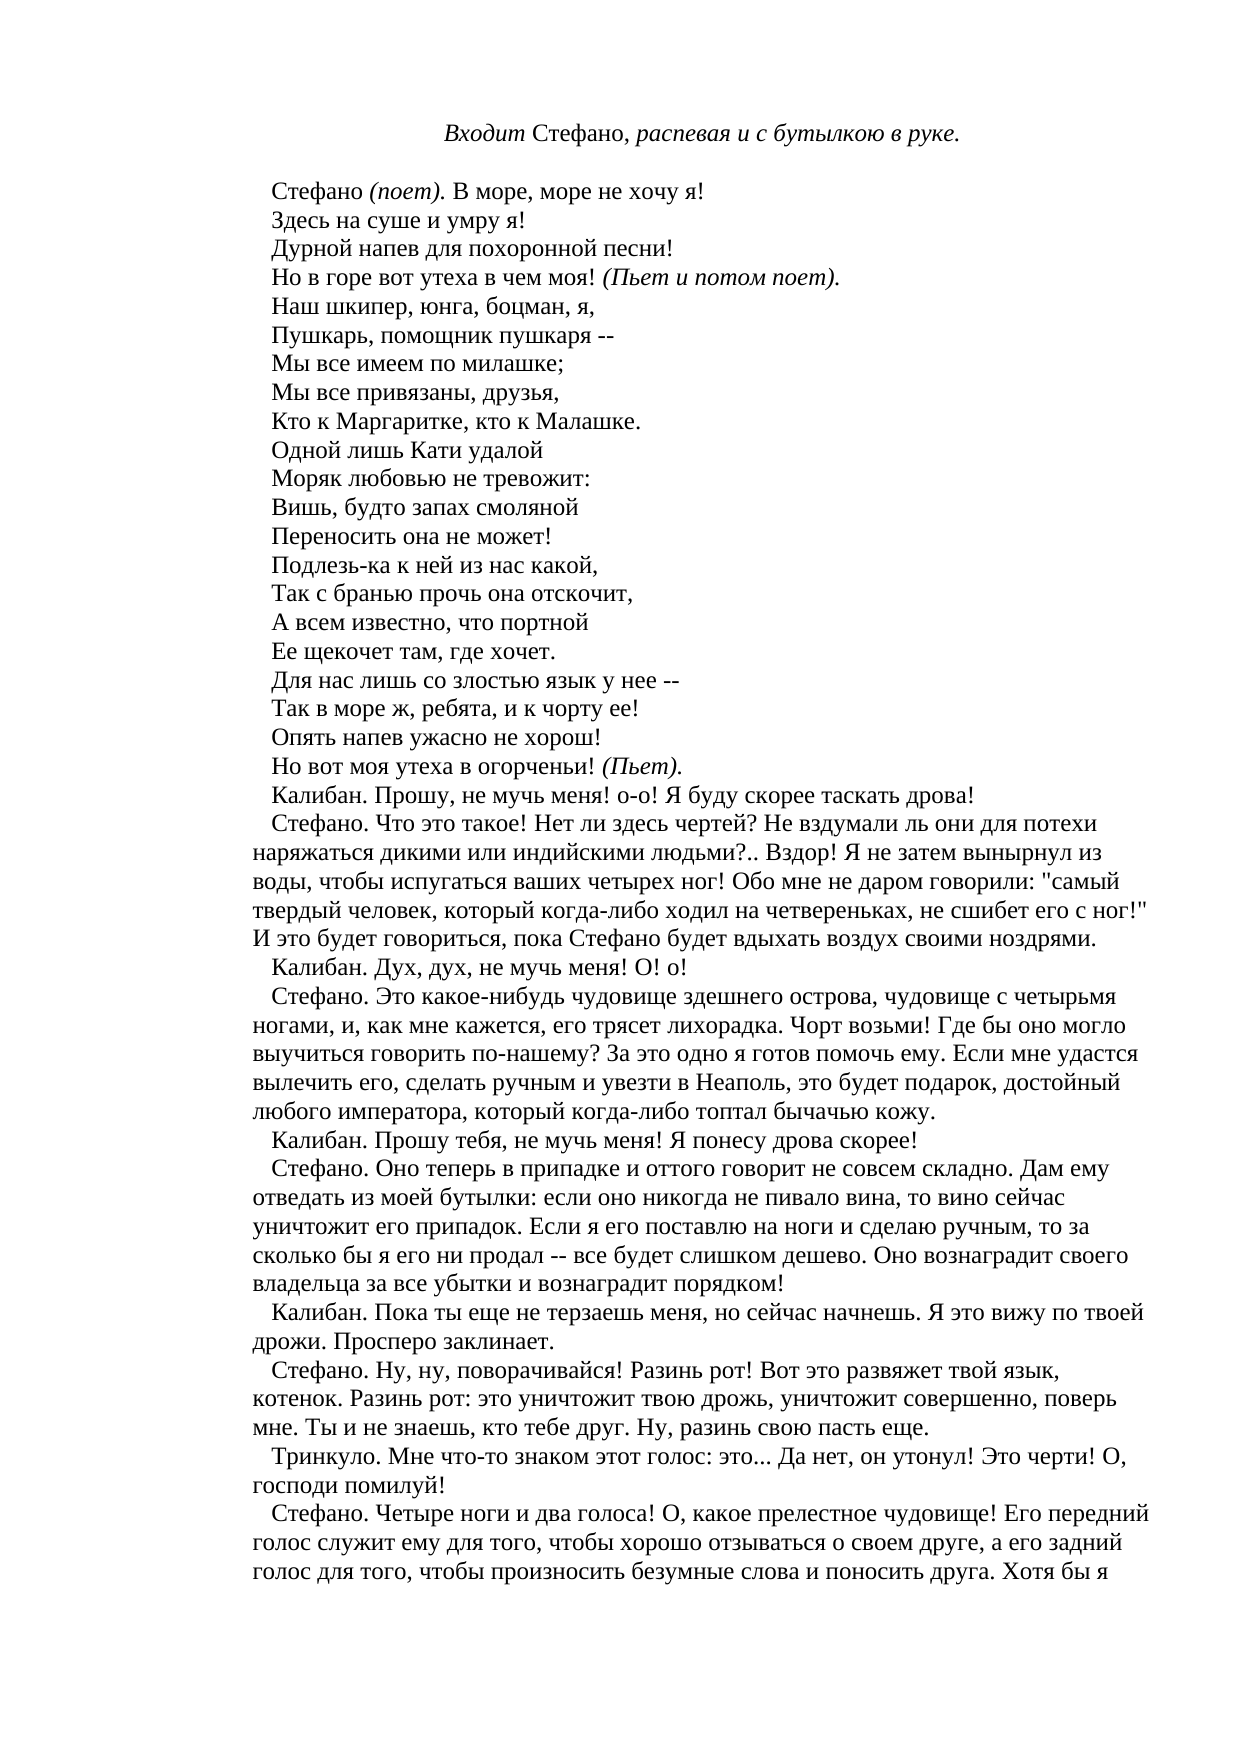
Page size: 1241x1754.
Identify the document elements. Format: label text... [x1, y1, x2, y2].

text Пушкарь, помощник пушкаря -- [252, 320, 1152, 348]
text Моряк любовью не тревожит: [252, 463, 1152, 492]
text Вишь, будто запах смоляной [252, 492, 1152, 521]
text Тринкуло. Мне что-то знаком этот голос: это... Да нет, он утонул! Это черти! О, господи помилуй! [252, 1441, 1152, 1498]
text А всем известно, что портной [252, 607, 1152, 636]
text Но вот моя утеха в огорченьи! (Пьет). [252, 751, 1152, 780]
text Одной лишь Кати удалой [252, 435, 1152, 463]
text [252, 1498, 1152, 1585]
text Входит Стефано, распевая и с бутылкою в руке. [252, 118, 1152, 147]
text Стефано. Это какое-нибудь чудовище здешнего острова, чудовище с четырьмя ногами, и, как мне кажется, его трясет лихорадка. Чорт возьми! Где бы оно могло выучиться говорить по-нашему? За это одно я готов помочь ему. Если мне удастся вылечить его, сделать ручным и увезти в Неаполь, это будет подарок, достойный любого императора, который когда-либо топтал бычачью кожу. [252, 981, 1152, 1125]
text Ее щекочет там, где хочет. [252, 636, 1152, 665]
text Мы все имеем по милашке; [252, 348, 1152, 377]
text Калибан. Прошу тебя, не мучь меня! Я понесу дрова скорее! [252, 1125, 1152, 1153]
text Так в море ж, ребята, и к чорту ее! [252, 693, 1152, 722]
text Так с бранью прочь она отскочит, [252, 578, 1152, 607]
text Стефано. Оно теперь в припадке и оттого говорит не совсем складно. Дам ему отведать из моей бутылки: если оно никогда не пивало вина, то вино сейчас уничтожит его припадок. Если я его поставлю на ноги и сделаю ручным, то за сколько бы я его ни продал -- все будет слишком дешево. Оно вознаградит своего владельца за все убытки и вознаградит порядком! [252, 1153, 1152, 1297]
text Здесь на суше и умру я! [252, 205, 1152, 233]
text Мы все привязаны, друзья, [252, 377, 1152, 406]
text Стефано (поет). В море, море не хочу я! [252, 176, 1152, 205]
text Но в горе вот утеха в чем моя! (Пьет и потом поет). [252, 262, 1152, 291]
text Калибан. Прошу, не мучь меня! о-о! Я буду скорее таскать дрова! [252, 780, 1152, 808]
text Калибан. Дух, дух, не мучь меня! О! о! [252, 952, 1152, 981]
text Стефано. Ну, ну, поворачивайся! Разинь рот! Вот это развяжет твой язык, котенок. Разинь рот: это уничтожит твою дрожь, уничтожит совершенно, поверь мне. Ты и не знаешь, кто тебе друг. Ну, разинь свою пасть еще. [252, 1355, 1152, 1441]
text Дурной напев для похоронной песни! [252, 233, 1152, 262]
text Наш шкипер, юнга, боцман, я, [252, 291, 1152, 320]
text Переносить она не может! [252, 521, 1152, 550]
text Для нас лишь со злостью язык у нее -- [252, 665, 1152, 693]
text Подлезь-ка к ней из нас какой, [252, 550, 1152, 578]
text Стефано. Что это такое! Нет ли здесь чертей? Не вздумали ль они для потехи наряжаться дикими или индийскими людьми?.. Вздор! Я не затем вынырнул из воды, чтобы испугаться ваших четырех ног! Обо мне не даром говорили: "самый твердый человек, который когда-либо ходил на четвереньках, не сшибет его с ног!" И это будет говориться, пока Стефано будет вдыхать воздух своими ноздрями. [252, 808, 1152, 952]
text Кто к Маргаритке, кто к Малашке. [252, 406, 1152, 435]
text Опять напев ужасно не хорош! [252, 722, 1152, 751]
text Калибан. Пока ты еще не терзаешь меня, но сейчас начнешь. Я это вижу по твоей дрожи. Просперо заклинает. [252, 1297, 1152, 1355]
